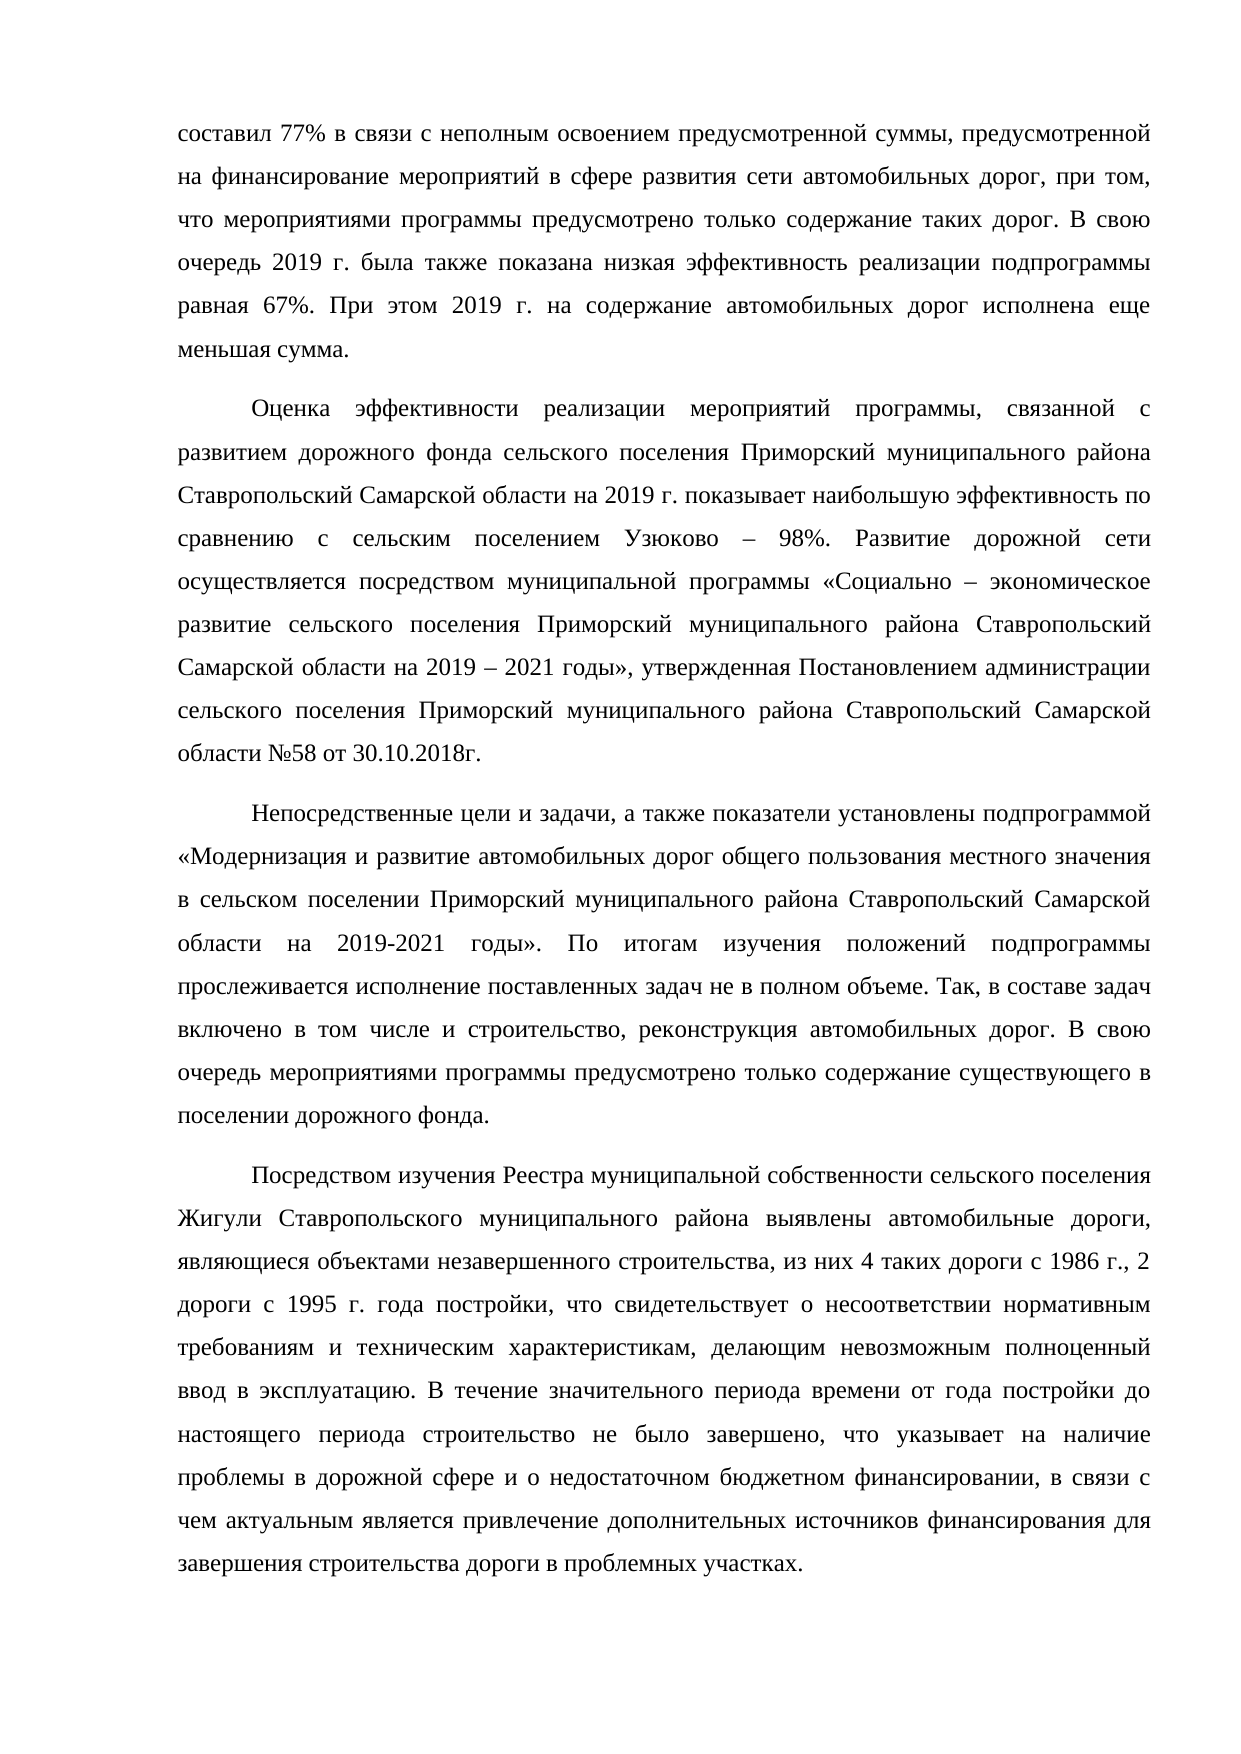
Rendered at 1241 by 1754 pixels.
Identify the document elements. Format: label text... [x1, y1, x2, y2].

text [177, 118, 1152, 362]
text Оценка эффективности реализации мероприятий программы, связанной с развитием дорожного фонда сельского поселения Приморский муниципального района Ставропольский Самарской области на 2019 г. показывает наибольшую эффективность по сравнению с сельским поселением Узюково – 98%. Развитие дорожной сети осуществляется посредством муниципальной программы «Социально – экономическое развитие сельского поселения Приморский муниципального района Ставропольский Самарской области на 2019 – 2021 годы», утвержденная Постановлением администрации сельского поселения Приморский муниципального района Ставропольский Самарской области №58 от 30.10.2018г. [177, 393, 1152, 767]
text Непосредственные цели и задачи, а также показатели установлены подпрограммой «Модернизация и развитие автомобильных дорог общего пользования местного значения в сельском поселении Приморский муниципального района Ставропольский Самарской области на 2019-2021 годы». По итогам изучения положений подпрограммы прослеживается исполнение поставленных задач не в полном объеме. Так, в составе задач включено в том числе и строительство, реконструкция автомобильных дорог. В свою очередь мероприятиями программы предусмотрено только содержание существующего в поселении дорожного фонда. [177, 798, 1152, 1129]
text Посредством изучения Реестра муниципальной собственности сельского поселения Жигули Ставропольского муниципального района выявлены автомобильные дороги, являющиеся объектами незавершенного строительства, из них 4 таких дороги с 1986 г., 2 дороги с 1995 г. года постройки, что свидетельствует о несоответствии нормативным требованиям и техническим характеристикам, делающим невозможным полноценный ввод в эксплуатацию. В течение значительного периода времени от года постройки до настоящего периода строительство не было завершено, что указывает на наличие проблемы в дорожной сфере и о недостаточном бюджетном финансировании, в связи с чем актуальным является привлечение дополнительных источников финансирования для завершения строительства дороги в проблемных участках. [177, 1160, 1152, 1577]
